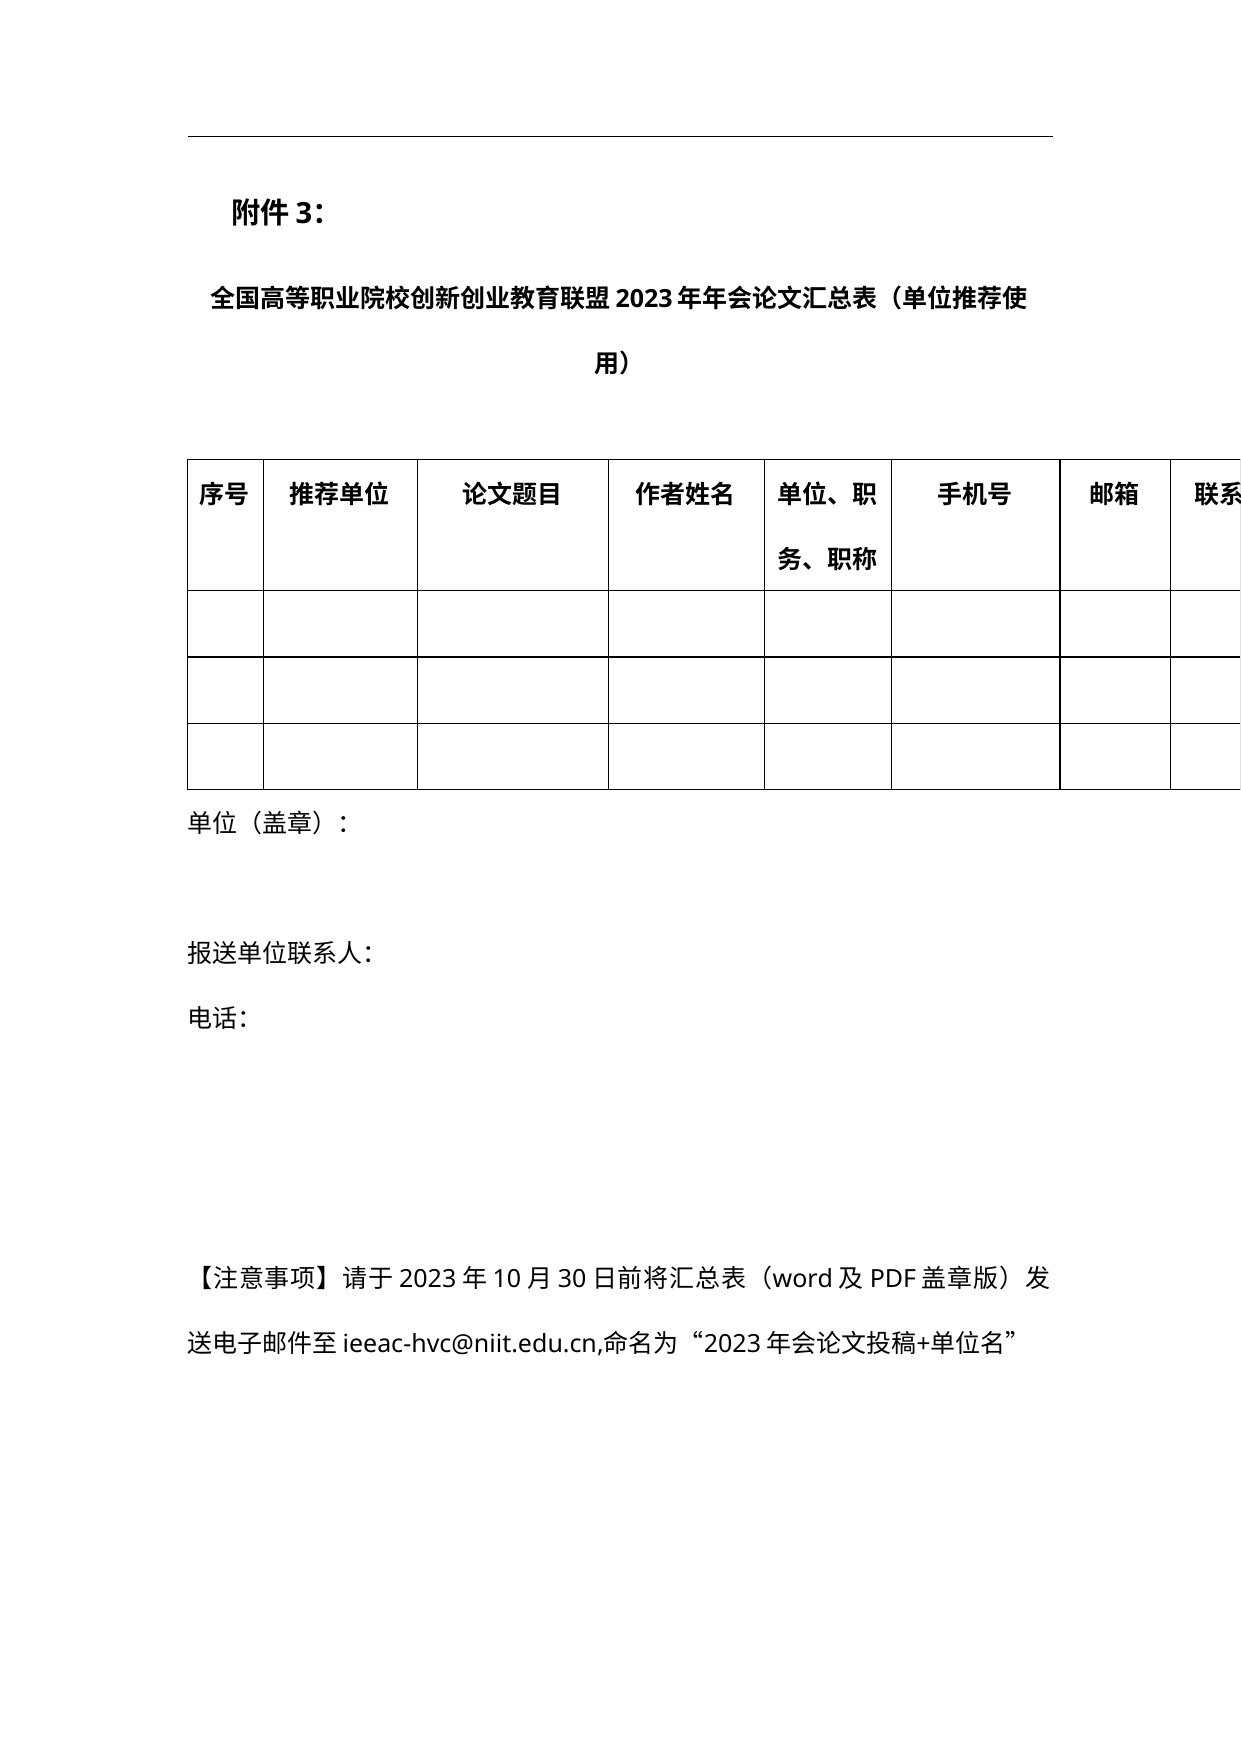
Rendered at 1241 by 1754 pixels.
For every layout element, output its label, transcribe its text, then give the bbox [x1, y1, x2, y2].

table_cell [1061, 658, 1170, 722]
table_cell [264, 658, 417, 722]
text 电话： [187, 984, 1051, 1049]
table_header 推荐单位 [264, 460, 417, 590]
table_cell [188, 658, 263, 722]
text 【注意事项】请于2023年10月30日前将汇总表（word及PDF盖章版）发送电子邮件至ieeac-hvc@niit.edu.cn,命名为“2023年会论文投稿+单位名” [187, 1244, 1051, 1374]
table_cell [264, 724, 417, 788]
table_cell [1171, 591, 1240, 656]
table_header 手机号 [892, 460, 1059, 590]
table_cell [1171, 724, 1240, 788]
table_cell [765, 724, 891, 788]
table_cell [609, 591, 764, 656]
table_cell [892, 658, 1059, 722]
table_cell [418, 658, 608, 722]
text 单位（盖章）： [187, 790, 1051, 854]
table_cell [188, 591, 263, 656]
table_cell [609, 724, 764, 788]
table_header 论文题目 [418, 460, 608, 590]
table_cell [188, 724, 263, 788]
table_cell [418, 591, 608, 656]
table_header 单位、职务、职称 [765, 460, 891, 590]
table_cell [264, 591, 417, 656]
table_cell [892, 724, 1059, 788]
table_header 作者姓名 [609, 460, 764, 590]
table_cell [418, 724, 608, 788]
table_cell [892, 591, 1059, 656]
table_header 序号 [188, 460, 263, 590]
table_cell [1061, 591, 1170, 656]
table_header 邮箱 [1061, 460, 1170, 590]
text 全国高等职业院校创新创业教育联盟2023年年会论文汇总表（单位推荐使用） [187, 264, 1051, 394]
table_cell [1061, 724, 1170, 788]
text 附件3： [187, 178, 1053, 243]
table_cell [765, 591, 891, 656]
table_cell [609, 658, 764, 722]
table_cell [1171, 658, 1240, 722]
text 报送单位联系人： [187, 919, 1051, 984]
table_header 联系人 [1171, 460, 1240, 590]
table_cell [765, 658, 891, 722]
